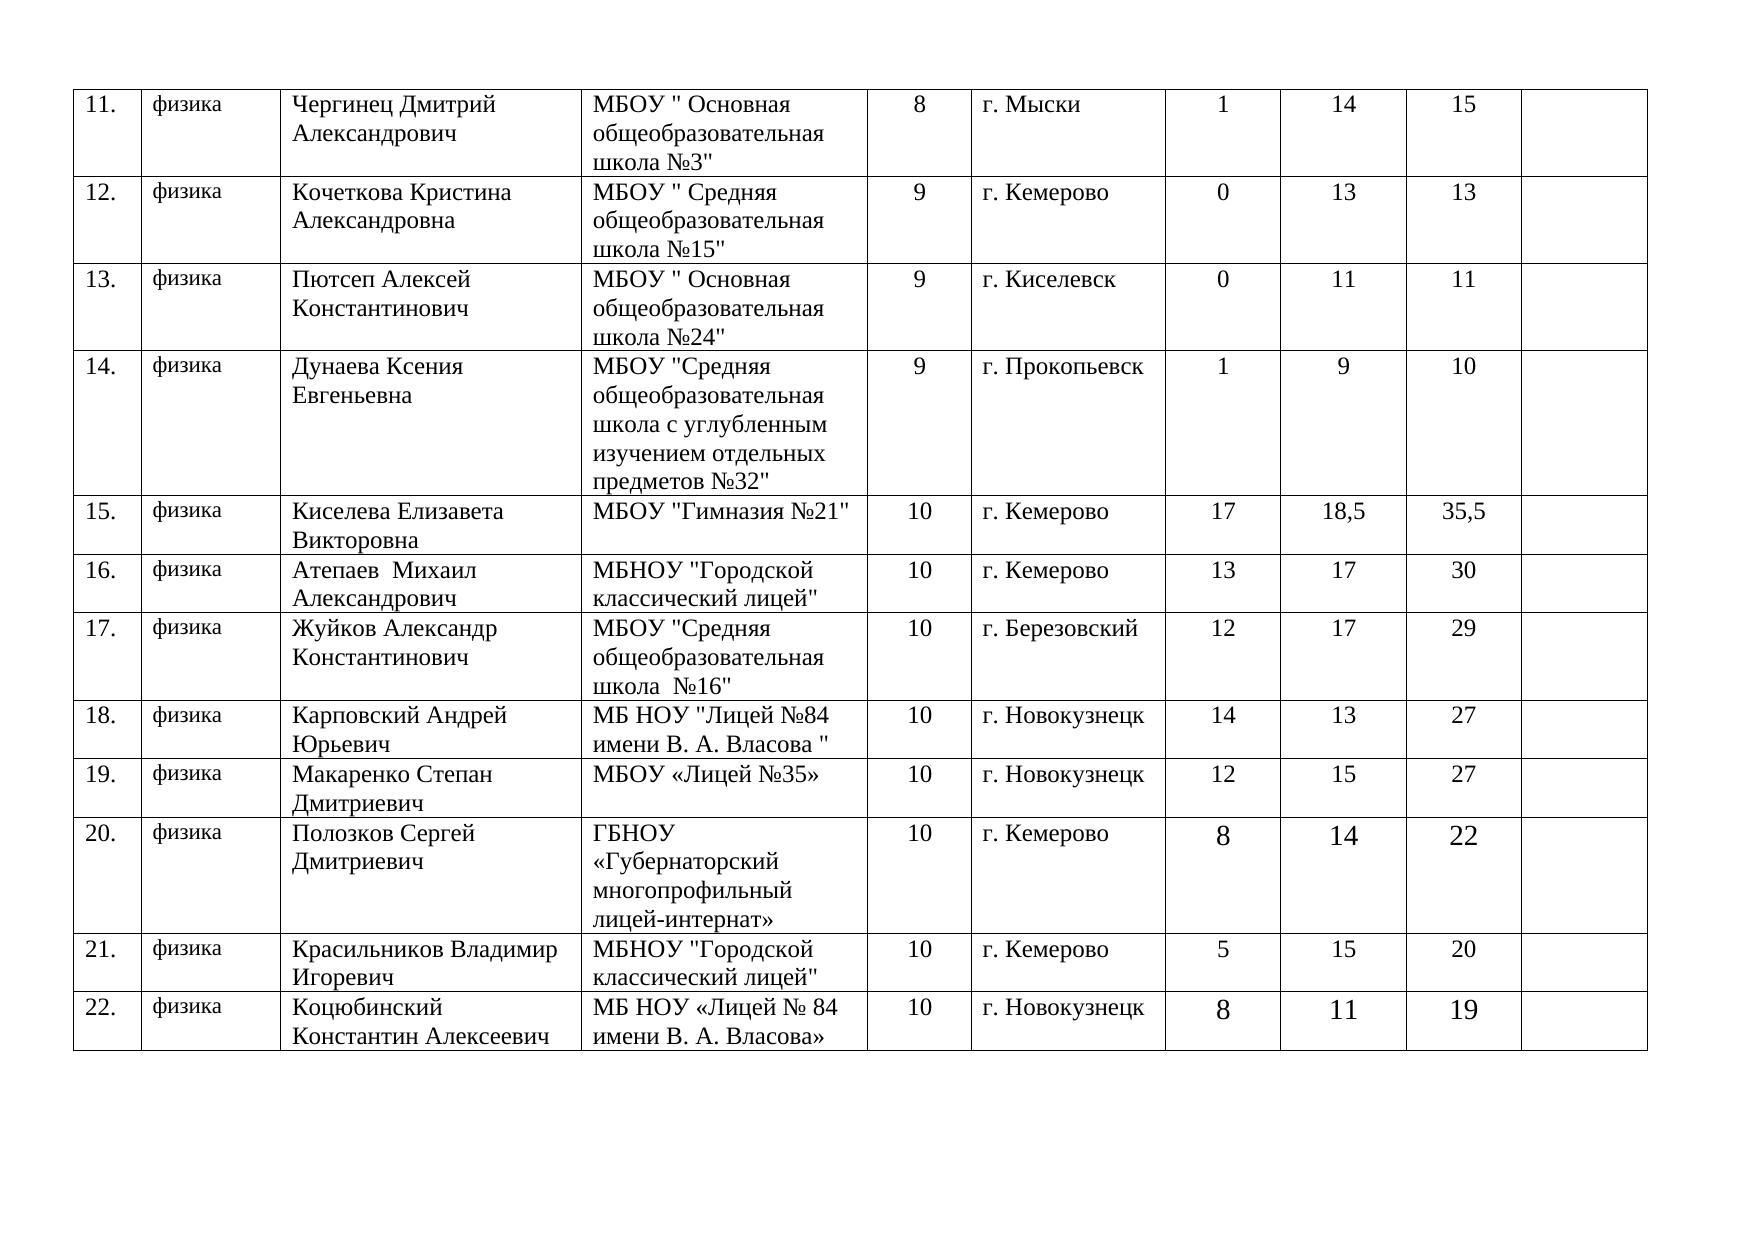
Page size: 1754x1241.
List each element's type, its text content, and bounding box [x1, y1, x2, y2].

table_cell 13 [1281, 701, 1406, 758]
table_cell [74, 177, 141, 263]
table_cell 0 [1166, 177, 1280, 263]
table_cell Киселева Елизавета Викторовна [281, 496, 581, 554]
table_cell физика [142, 934, 280, 991]
table_cell [1522, 613, 1647, 699]
table_cell 17 [1166, 496, 1280, 554]
table_cell 12 [1166, 613, 1280, 699]
table_cell 30 [1407, 555, 1521, 612]
table_cell МБОУ " Основная общеобразовательная школа №3" [582, 90, 867, 176]
table_cell 22 [1407, 818, 1521, 933]
table_cell 10 [868, 759, 971, 817]
table_cell Кочеткова Кристина Александровна [281, 177, 581, 263]
table_cell 13 [1166, 555, 1280, 612]
table_cell 19 [1407, 992, 1521, 1050]
table_cell 35,5 [1407, 496, 1521, 554]
table_cell 9 [1281, 351, 1406, 495]
table_cell 27 [1407, 759, 1521, 817]
table_cell 10 [868, 555, 971, 612]
table_cell МБОУ «Лицей №35» [582, 759, 867, 817]
table_cell [1522, 264, 1647, 350]
table_cell 1 [1166, 90, 1280, 176]
table_cell г. Кемерово [972, 555, 1165, 612]
table_cell [74, 496, 141, 554]
table_cell 18,5 [1281, 496, 1406, 554]
table_cell [1522, 934, 1647, 991]
table_cell 27 [1407, 701, 1521, 758]
table_cell 10 [868, 934, 971, 991]
table_cell 0 [1166, 264, 1280, 350]
table_cell Полозков Сергей Дмитриевич [281, 818, 581, 933]
table_cell г. Березовский [972, 613, 1165, 699]
table_cell 9 [868, 264, 971, 350]
table_cell г. Мыски [972, 90, 1165, 176]
table_cell физика [142, 992, 280, 1050]
table_cell [74, 934, 141, 991]
table_cell г. Новокузнецк [972, 992, 1165, 1050]
table_cell г. Новокузнецк [972, 701, 1165, 758]
table_cell [74, 613, 141, 699]
table_cell 10 [868, 496, 971, 554]
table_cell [582, 992, 867, 1050]
table_cell 11 [1407, 264, 1521, 350]
table_cell г. Кемерово [972, 934, 1165, 991]
table_cell Красильников Владимир Игоревич [281, 934, 581, 991]
table_cell 14 [1281, 818, 1406, 933]
table_cell 14 [1281, 90, 1406, 176]
table_cell 14 [1166, 701, 1280, 758]
table_cell физика [142, 90, 280, 176]
table_cell [1522, 555, 1647, 612]
table_cell [74, 818, 141, 933]
table_cell 15 [1281, 759, 1406, 817]
table_cell 9 [868, 351, 971, 495]
table_cell [74, 759, 141, 817]
table_cell 13 [1281, 177, 1406, 263]
table_cell 8 [1166, 992, 1280, 1050]
table_cell [74, 351, 141, 495]
table_cell 8 [868, 90, 971, 176]
table_cell г. Новокузнецк [972, 759, 1165, 817]
table_cell г. Кемерово [972, 177, 1165, 263]
table_cell [1522, 90, 1647, 176]
table_cell 9 [868, 177, 971, 263]
table_cell 11 [1281, 264, 1406, 350]
table_cell физика [142, 701, 280, 758]
table_cell [74, 555, 141, 612]
table_cell 8 [1166, 818, 1280, 933]
table_cell 10 [868, 818, 971, 933]
table_cell физика [142, 496, 280, 554]
table_cell 10 [868, 701, 971, 758]
table_cell 10 [1407, 351, 1521, 495]
table_cell МБОУ " Основная общеобразовательная школа №24" [582, 264, 867, 350]
table_cell физика [142, 555, 280, 612]
table_cell Атепаев Михаил Александрович [281, 555, 581, 612]
table_cell физика [142, 264, 280, 350]
table_cell Чергинец Дмитрий Александрович [281, 90, 581, 176]
table_cell МБНОУ "Городской классический лицей" [582, 555, 867, 612]
table_cell [1522, 496, 1647, 554]
table_cell Пютсеп Алексей Константинович [281, 264, 581, 350]
table_cell 15 [1407, 90, 1521, 176]
table_cell МБНОУ "Городской классический лицей" [582, 934, 867, 991]
table_cell физика [142, 759, 280, 817]
table_cell 20 [1407, 934, 1521, 991]
table_cell 5 [1166, 934, 1280, 991]
table_cell [1522, 701, 1647, 758]
table_cell 10 [868, 613, 971, 699]
table_cell МБОУ "Гимназия №21" [582, 496, 867, 554]
table_cell г. Кемерово [972, 818, 1165, 933]
table_cell 15 [1281, 934, 1406, 991]
table_cell ГБНОУ «Губернаторский многопрофильный лицей-интернат» [582, 818, 867, 933]
table_cell [1522, 992, 1647, 1050]
table_cell [74, 264, 141, 350]
table_cell 11 [1281, 992, 1406, 1050]
table_cell Жуйков Александр Константинович [281, 613, 581, 699]
table_cell Макаренко Степан Дмитриевич [281, 759, 581, 817]
table_cell 29 [1407, 613, 1521, 699]
table_cell физика [142, 351, 280, 495]
table_cell 17 [1281, 555, 1406, 612]
table_cell 1 [1166, 351, 1280, 495]
table_cell физика [142, 177, 280, 263]
table_cell г. Кемерово [972, 496, 1165, 554]
table_cell МБОУ " Средняя общеобразовательная школа №15" [582, 177, 867, 263]
table_cell физика [142, 818, 280, 933]
table_cell [74, 701, 141, 758]
table_cell 12 [1166, 759, 1280, 817]
table_cell [1522, 351, 1647, 495]
table_cell г. Киселевск [972, 264, 1165, 350]
table_cell [74, 992, 141, 1050]
table_cell [1522, 818, 1647, 933]
table_cell 10 [868, 992, 971, 1050]
table_cell [1522, 759, 1647, 817]
table_cell МБОУ "Средняя общеобразовательная школа с углубленным изучением отдельных предметов №32" [582, 351, 867, 495]
table_cell Дунаева Ксения Евгеньевна [281, 351, 581, 495]
table_cell Карповский Андрей Юрьевич [281, 701, 581, 758]
table_cell физика [142, 613, 280, 699]
table_cell [74, 90, 141, 176]
table_cell Коцюбинский Константин Алексеевич [281, 992, 581, 1050]
table_cell МБОУ "Средняя общеобразовательная школа №16" [582, 613, 867, 699]
table_cell 13 [1407, 177, 1521, 263]
table_cell г. Прокопьевск [972, 351, 1165, 495]
table_cell [1522, 177, 1647, 263]
table_cell 17 [1281, 613, 1406, 699]
table_cell МБ НОУ "Лицей №84 имени В. А. Власова " [582, 701, 867, 758]
